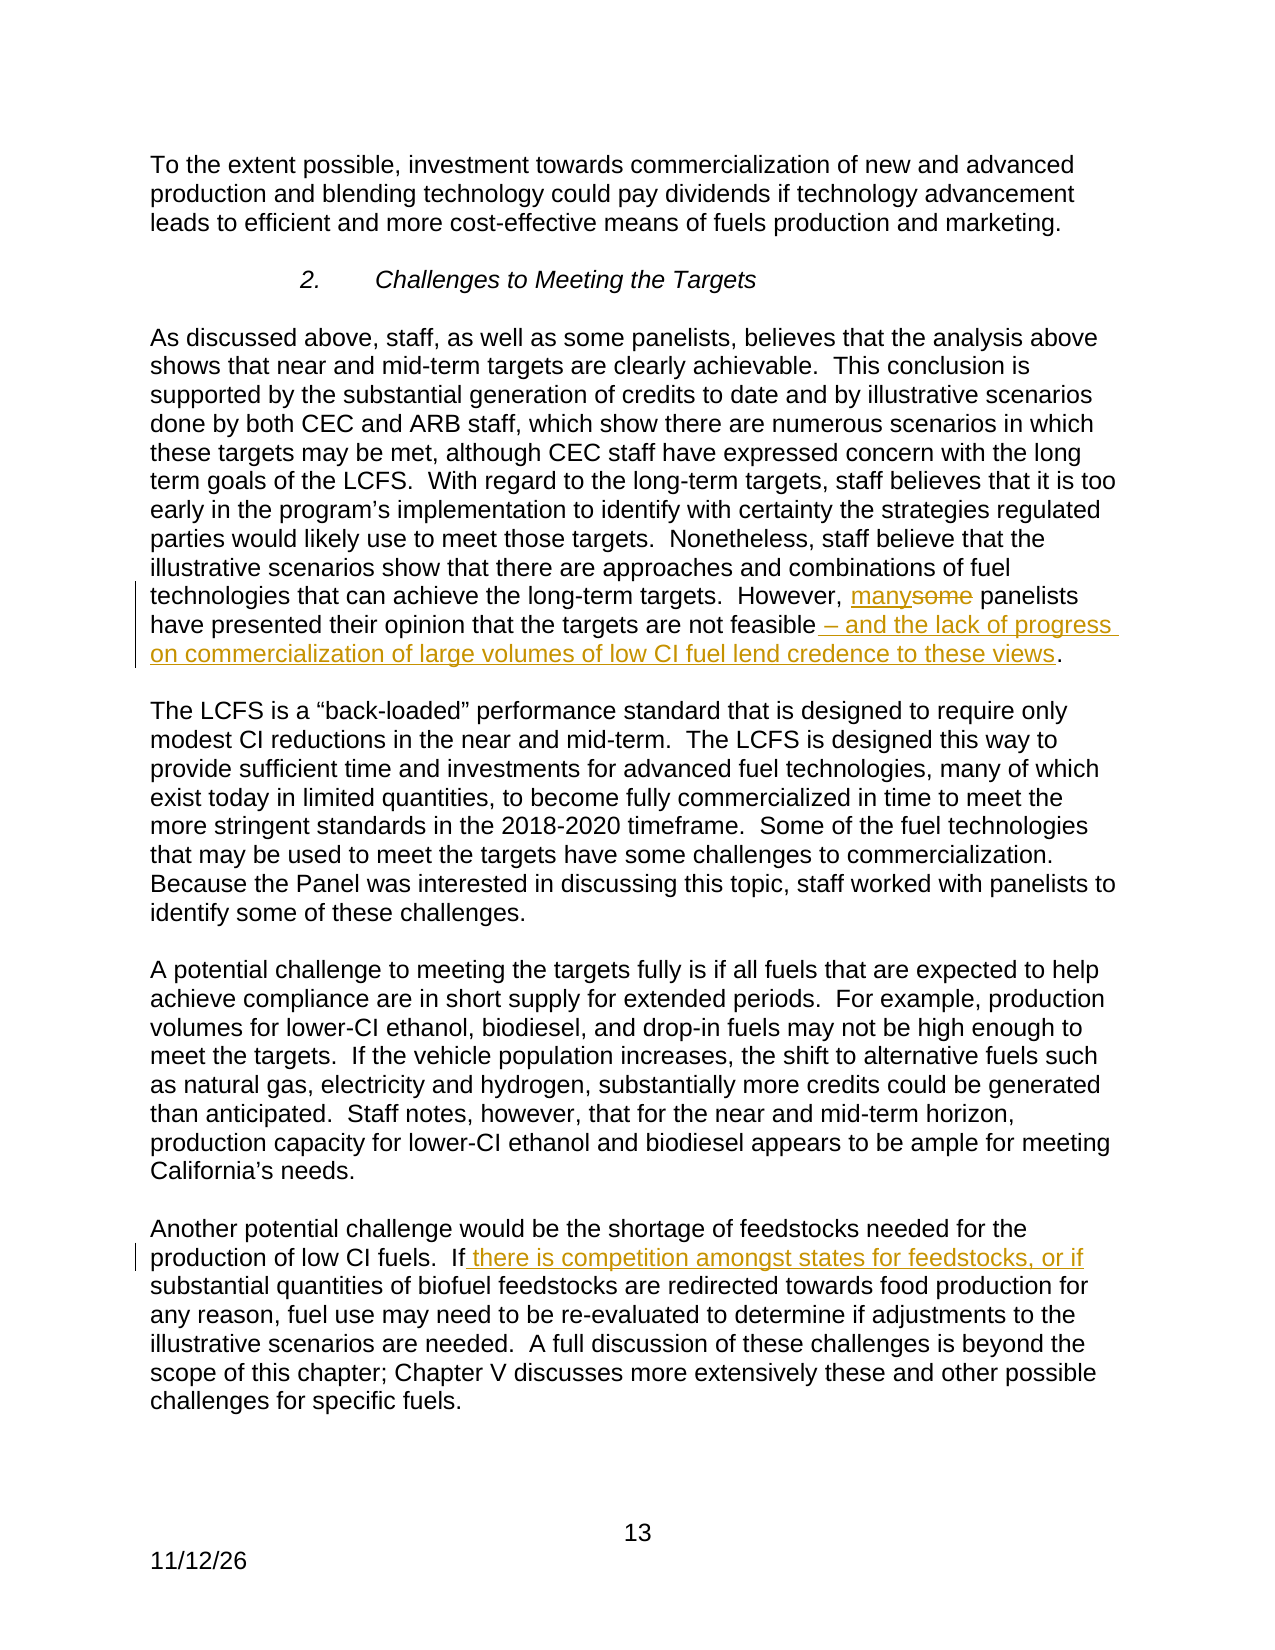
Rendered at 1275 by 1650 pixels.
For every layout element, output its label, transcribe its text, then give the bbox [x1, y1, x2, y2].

subtitle 2. Challenges to Meeting the Targets [300, 265, 1125, 294]
text A potential challenge to meeting the targets fully is if all fuels that are expected to help achieve compliance are in short supply for extended periods. For example, production volumes for lower-CI ethanol, biodiesel, and drop-in fuels may not be high enough to meet the targets. If the vehicle population increases, the shift to alternative fuels such as natural gas, electricity and hydrogen, substantially more credits could be generated than anticipated. Staff notes, however, that for the near and mid-term horizon, production capacity for lower-CI ethanol and biodiesel appears to be ample for meeting California’s needs. [150, 955, 1125, 1185]
text As discussed above, staff, as well as some panelists, believes that the analysis above shows that near and mid-term targets are clearly achievable. This conclusion is supported by the substantial generation of credits to date and by illustrative scenarios done by both CEC and ARB staff, which show there are numerous scenarios in which these targets may be met, although CEC staff have expressed concern with the long term goals of the LCFS. With regard to the long-term targets, staff believes that it is too early in the program’s implementation to identify with certainty the strategies regulated parties would likely use to meet those targets. Nonetheless, staff believe that the illustrative scenarios show that there are approaches and combinations of fuel technologies that can achieve the long-term targets. However, panelists have presented their opinion that the targets are not feasible. [150, 322, 1125, 667]
text The LCFS is a “back-loaded” performance standard that is designed to require only modest CI reductions in the near and mid-term. The LCFS is designed this way to provide sufficient time and investments for advanced fuel technologies, many of which exist today in limited quantities, to become fully commercialized in time to meet the more stringent standards in the 2018-2020 timeframe. Some of the fuel technologies that may be used to meet the targets have some challenges to commercialization. Because the Panel was interested in discussing this topic, staff worked with panelists to identify some of these challenges. [150, 696, 1125, 926]
text Another potential challenge would be the shortage of feedstocks needed for the production of low CI fuels. If substantial quantities of biofuel feedstocks are redirected towards food production for any reason, fuel use may need to be re-evaluated to determine if adjustments to the illustrative scenarios are needed. A full discussion of these challenges is beyond the scope of this chapter; Chapter V discusses more extensively these and other possible challenges for specific fuels. [150, 1214, 1125, 1415]
text To the extent possible, investment towards commercialization of new and advanced production and blending technology could pay dividends if technology advancement leads to efficient and more cost-effective means of fuels production and marketing. [150, 150, 1125, 236]
